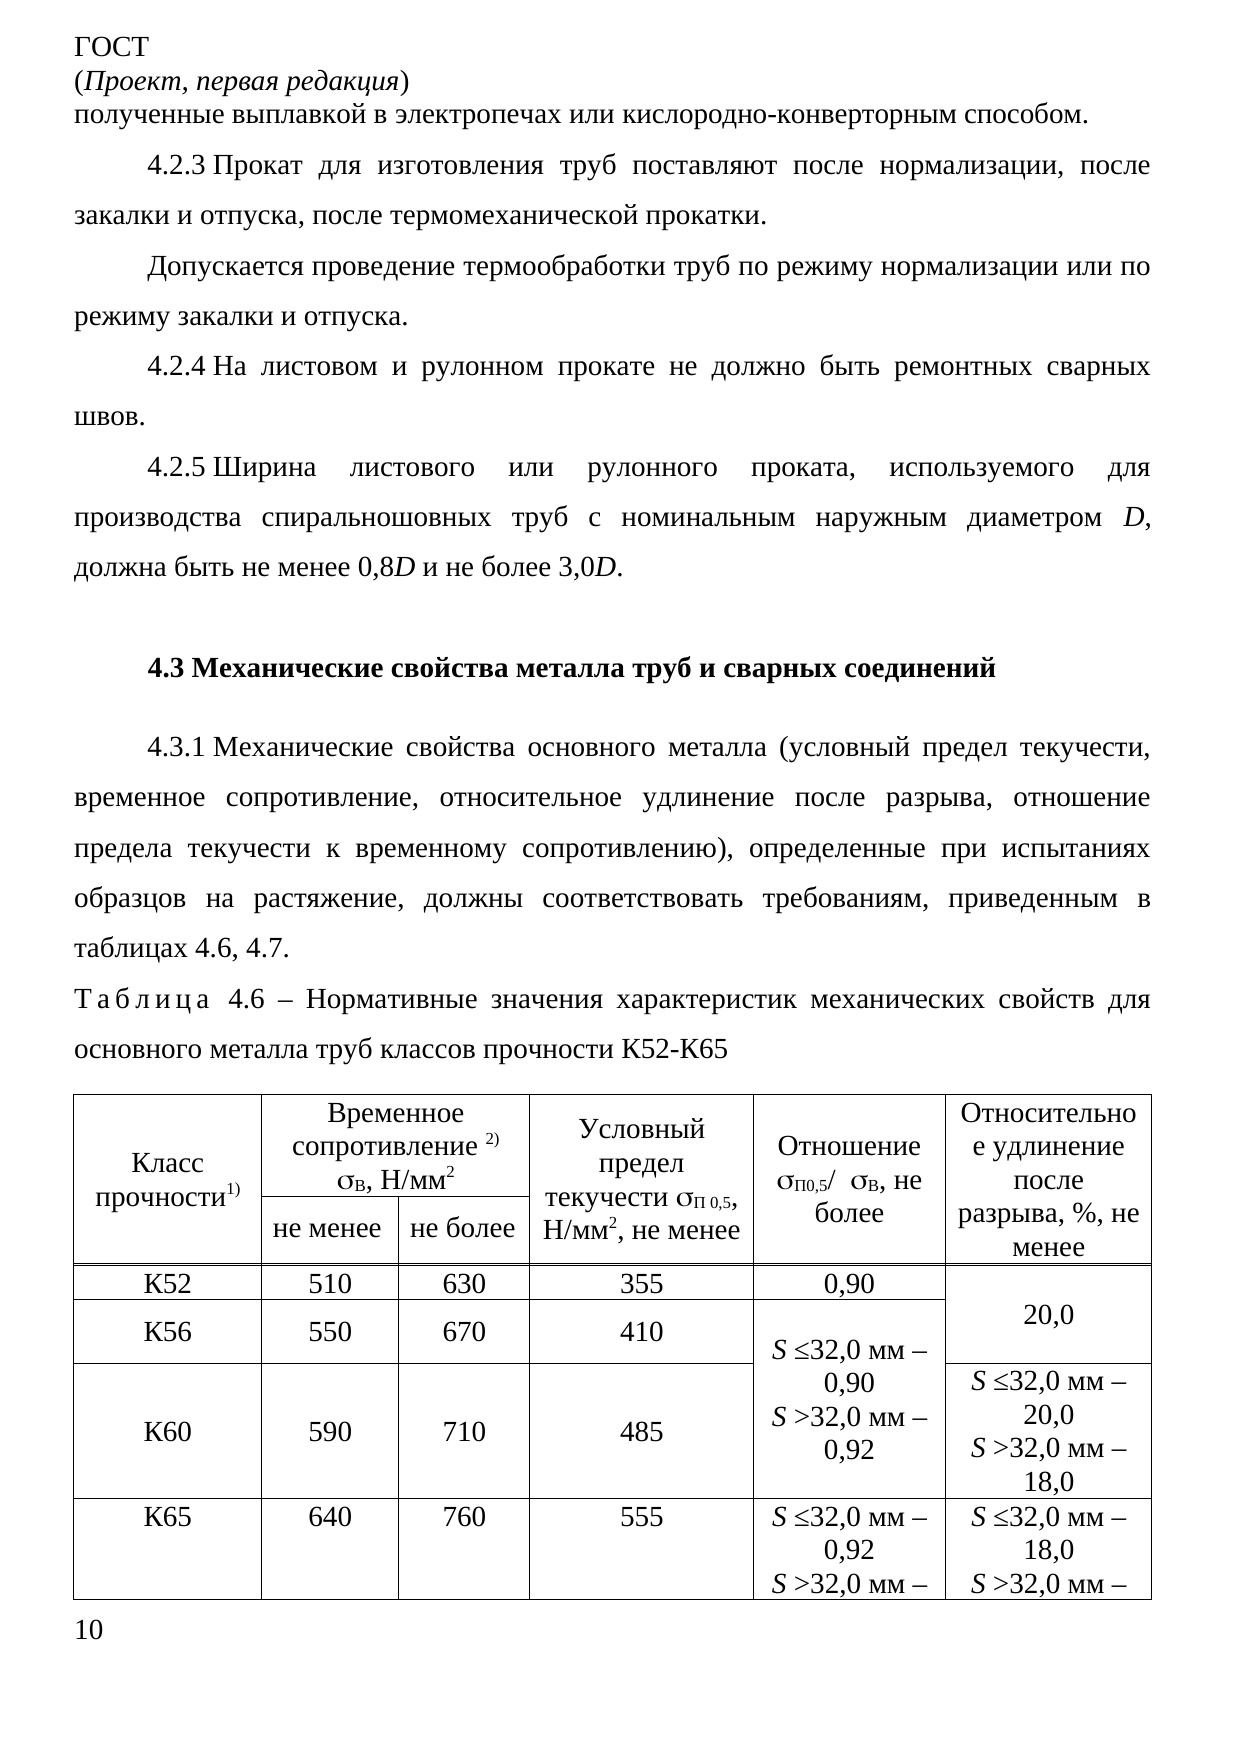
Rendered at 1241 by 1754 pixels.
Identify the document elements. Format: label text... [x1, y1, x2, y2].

table_header Условный предел текучести П 0,5, Н/мм2, не менее [530, 1095, 753, 1263]
text Допускается проведение термообработки труб по режиму нормализации или по режиму закалки и отпуска. [74, 248, 1152, 331]
table_cell 550 [262, 1300, 398, 1362]
table_cell К60 [74, 1364, 261, 1498]
table_cell 590 [262, 1364, 398, 1498]
table_cell не более [399, 1197, 529, 1263]
text 4.2.3 Прокат для изготовления труб поставляют после нормализации, после закалки и отпуска, после термомеханической прокатки. [74, 147, 1152, 231]
table_cell 355 [530, 1266, 753, 1299]
table_header Относительное удлинение после разрыва, %, не менее [946, 1095, 1151, 1263]
table_cell S ≤32,0 мм – 0,92 S >32,0 мм – 0,93 [754, 1499, 945, 1599]
table_cell 510 [262, 1266, 398, 1299]
text 4.2.2 Для изготовления проката используют полностью раскисленные стали, полученные выплавкой в электропечах или кислородно-конверторным способом. [74, 97, 1152, 130]
table_cell К56 [74, 1300, 261, 1362]
table_cell К65 [74, 1499, 261, 1599]
table_cell 630 [399, 1266, 529, 1299]
table_header Временное сопротивление 2) В, Н/мм2 [262, 1095, 529, 1196]
table_cell не менее [262, 1197, 398, 1263]
table_cell 710 [399, 1364, 529, 1498]
table_cell 640 [262, 1499, 398, 1599]
table_cell 485 [530, 1364, 753, 1498]
text 4.3.1 Механические свойства основного металла (условный предел текучести, временное сопротивление, относительное удлинение после разрыва, отношение предела текучести к временному сопротивлению), определенные при испытаниях образцов на растяжение, должны соответствовать требованиям, приведенным в таблицах 4.6, 4.7. [74, 729, 1152, 964]
text Таблица 4.6 – Нормативные значения характеристик механических свойств для основного металла труб классов прочности К52-К65 [74, 981, 1152, 1064]
table_cell S ≤32,0 мм – 20,0 S >32,0 мм – 18,0 [946, 1364, 1151, 1498]
table_cell 0,90 [754, 1266, 945, 1299]
subtitle 4.3 Механические свойства металла труб и сварных соединений [148, 650, 1152, 684]
table_cell S ≤32,0 мм – 0,90 S >32,0 мм – 0,92 [754, 1300, 945, 1498]
table_cell 555 [530, 1499, 753, 1599]
table_header Класс прочности1) [74, 1095, 261, 1263]
table_cell 670 [399, 1300, 529, 1362]
table_cell 20,0 [946, 1266, 1151, 1362]
table_cell 410 [530, 1300, 753, 1362]
text 4.2.4 На листовом и рулонном прокате не должно быть ремонтных сварных швов. [74, 348, 1152, 432]
table_cell К52 [74, 1266, 261, 1299]
table_header Отношение П0,5/В, не более [754, 1095, 945, 1263]
table_cell S ≤32,0 мм – 18,0 S >32,0 мм – 16,0 [946, 1499, 1151, 1599]
table_cell 760 [399, 1499, 529, 1599]
text 4.2.5 Ширина листового или рулонного проката, используемого для производства спиральношовных труб с номинальным наружным диаметром D, должна быть не менее 0,8D и не более 3,0D. [74, 449, 1152, 583]
